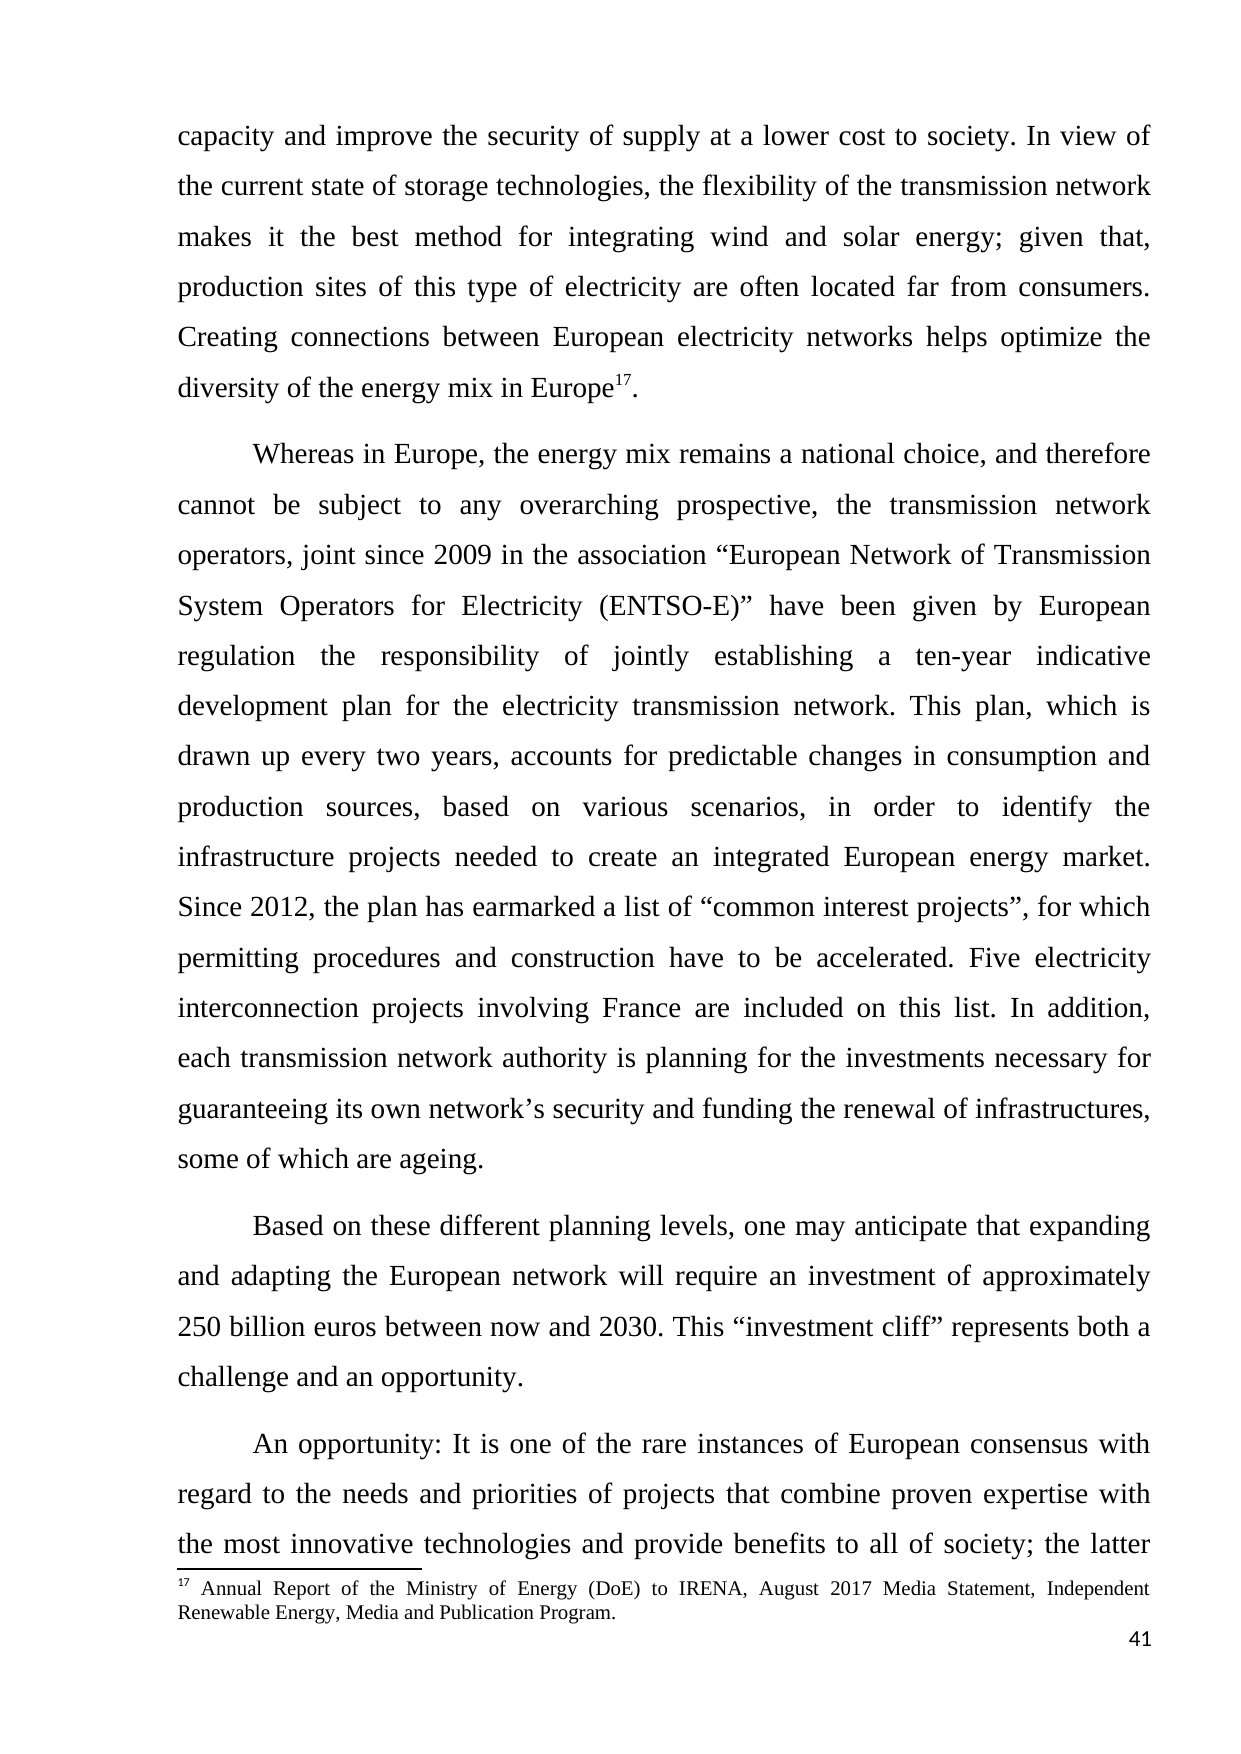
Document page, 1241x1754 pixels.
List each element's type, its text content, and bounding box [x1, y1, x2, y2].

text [177, 118, 1152, 403]
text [177, 1426, 1152, 1560]
text Whereas in Europe, the energy mix remains a national choice, and therefore cannot be subject to any overarching prospective, the transmission network operators, joint since 2009 in the association “European Network of Transmission System Operators for Electricity (ENTSO-E)” have been given by European regulation the responsibility of jointly establishing a ten-year indicative development plan for the electricity transmission network. This plan, which is drawn up every two years, accounts for predictable changes in consumption and production sources, based on various scenarios, in order to identify the infrastructure projects needed to create an integrated European energy market. Since 2012, the plan has earmarked a list of “common interest projects”, for which permitting procedures and construction have to be accelerated. Five electricity interconnection projects involving France are included on this list. In addition, each transmission network authority is planning for the investments necessary for guaranteeing its own network’s security and funding the renewal of infrastructures, some of which are ageing. [177, 437, 1152, 1174]
text Based on these different planning levels, one may anticipate that expanding and adapting the European network will require an investment of approximately 250 billion euros between now and 2030. This “investment cliff” represents both a challenge and an opportunity. [177, 1208, 1152, 1392]
